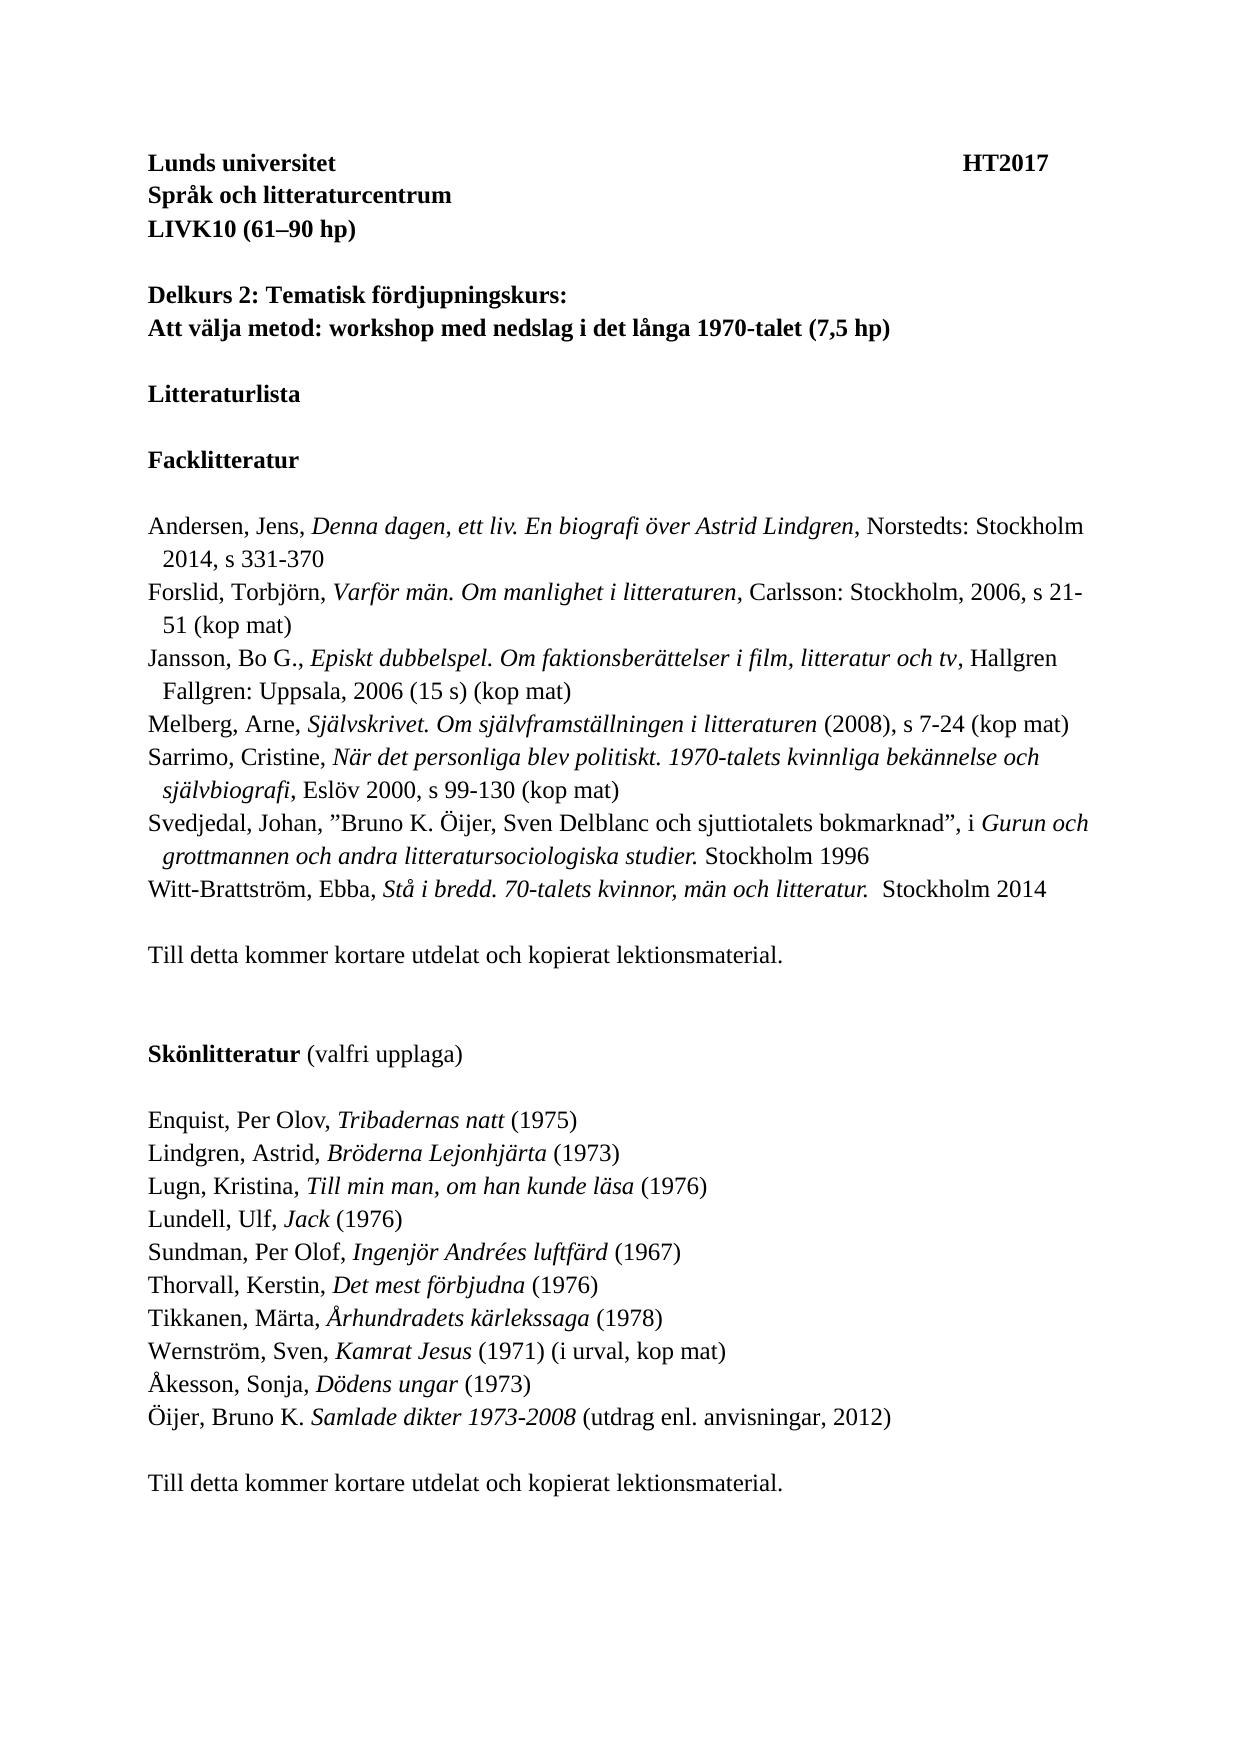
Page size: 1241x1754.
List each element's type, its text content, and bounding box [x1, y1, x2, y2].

text Lunds universitet HT2017 [148, 148, 1093, 176]
text Melberg, Arne, Självskrivet. Om självframställningen i litteraturen (2008), s 7-24 (kop mat) [148, 709, 1093, 738]
text Lugn, Kristina, Till min man, om han kunde läsa (1976) [148, 1171, 1093, 1200]
text Lundell, Ulf, Jack (1976) [148, 1204, 1093, 1233]
text Skönlitteratur (valfri upplaga) [148, 1039, 1093, 1068]
text Wernström, Sven, Kamrat Jesus (1971) (i urval, kop mat) [148, 1336, 1093, 1365]
text Tikkanen, Märta, Århundradets kärlekssaga (1978) [148, 1303, 1093, 1332]
text Enquist, Per Olov, Tribadernas natt (1975) [148, 1105, 1093, 1134]
text Forslid, Torbjörn, Varför män. Om manlighet i litteraturen, Carlsson: Stockholm, 2006, s 21-51 (kop mat) [148, 577, 1093, 639]
subtitle Andersen, Jens, Denna dagen, ett liv. En biografi över Astrid Lindgren, Norstedts: Stockholm 2014, s 331-370 [148, 511, 1093, 573]
text Litteraturlista [148, 379, 1093, 407]
subtitle Svedjedal, Johan, ”Bruno K. Öijer, Sven Delblanc och sjuttiotalets bokmarknad”, i Gurun och grottmannen och andra litteratursociologiska studier. Stockholm 1996 [148, 808, 1093, 870]
text Öijer, Bruno K. Samlade dikter 1973-2008 (utdrag enl. anvisningar, 2012) [148, 1402, 1093, 1431]
text Till detta kommer kortare utdelat och kopierat lektionsmaterial. [148, 940, 1093, 969]
text Jansson, Bo G., Episkt dubbelspel. Om faktionsberättelser i film, litteratur och tv, Hallgren Fallgren: Uppsala, 2006 (15 s) (kop mat) [148, 643, 1093, 705]
subtitle Sarrimo, Cristine, När det personliga blev politiskt. 1970-talets kvinnliga bekännelse och självbiografi, Eslöv 2000, s 99-130 (kop mat) [148, 742, 1093, 804]
text Thorvall, Kerstin, Det mest förbjudna (1976) [148, 1270, 1093, 1299]
subtitle Witt-Brattström, Ebba, Stå i bredd. 70-talets kvinnor, män och litteratur. Stockholm 2014 [148, 874, 1093, 903]
text Åkesson, Sonja, Dödens ungar (1973) [148, 1369, 1093, 1398]
text Facklitteratur [148, 445, 1093, 473]
text Att välja metod: workshop med nedslag i det långa 1970-talet (7,5 hp) [148, 313, 1093, 341]
text Lindgren, Astrid, Bröderna Lejonhjärta (1973) [148, 1138, 1093, 1167]
text Delkurs 2: Tematisk fördjupningskurs: [148, 280, 1093, 308]
text LIVK10 (61–90 hp) [148, 214, 1093, 242]
text Till detta kommer kortare utdelat och kopierat lektionsmaterial. [148, 1468, 1093, 1497]
text Språk och litteraturcentrum [148, 181, 1093, 209]
text Sundman, Per Olof, Ingenjör Andrées luftfärd (1967) [148, 1237, 1093, 1266]
